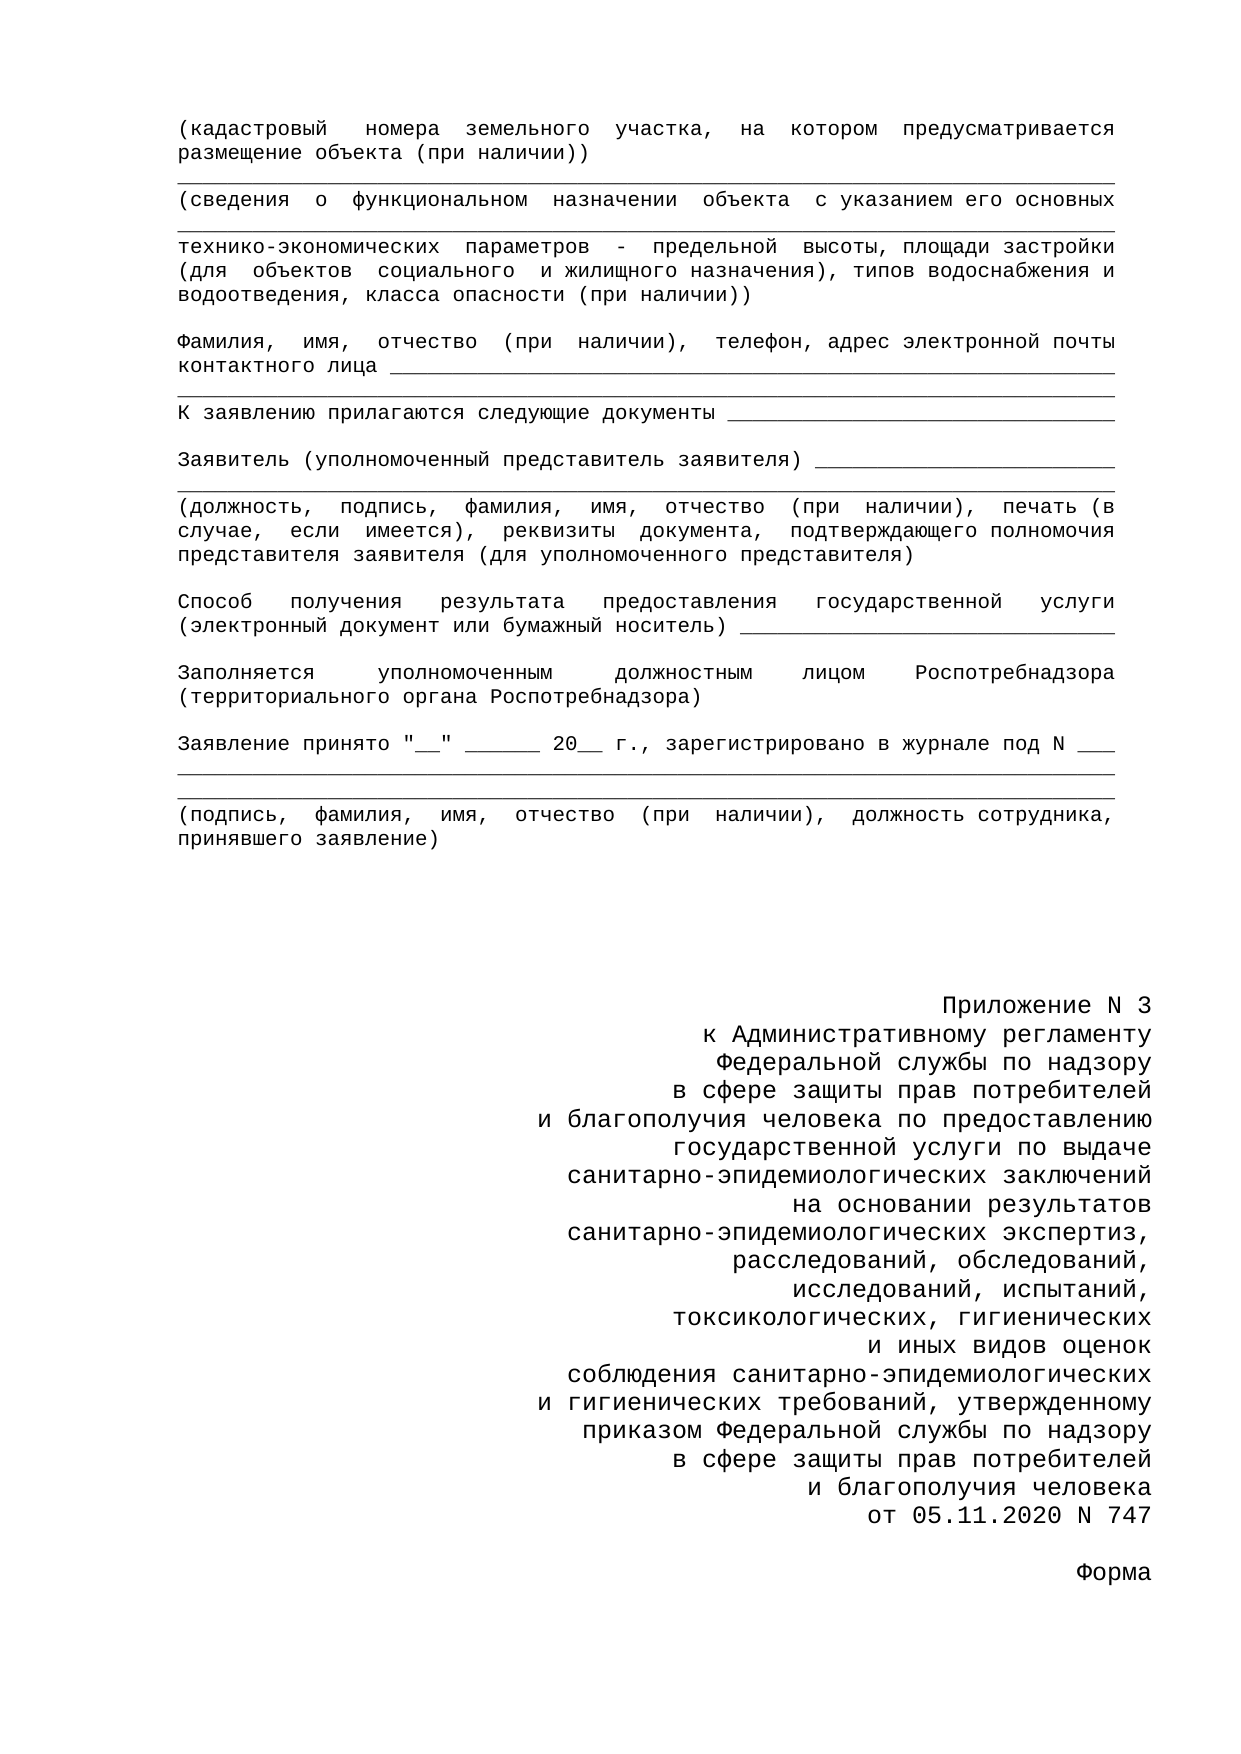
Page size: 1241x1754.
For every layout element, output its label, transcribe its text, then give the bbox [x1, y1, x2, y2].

text санитарно-эпидемиологических заключений [177, 1163, 1152, 1191]
text (электронный документ или бумажный носитель) ______________________________ [177, 615, 1152, 638]
text (территориального органа Роспотребнадзора) [177, 686, 1152, 709]
text ___________________________________________________________________________ [177, 378, 1152, 402]
text водоотведения, класса опасности (при наличии)) [177, 284, 1152, 307]
text ___________________________________________________________________________ [177, 757, 1152, 780]
text принявшего заявление) [177, 827, 1152, 851]
text санитарно-эпидемиологических экспертиз, [177, 1219, 1152, 1248]
text и гигиенических требований, утвержденному [177, 1389, 1152, 1418]
text Заполняется уполномоченным должностным лицом Роспотребнадзора [177, 662, 1152, 686]
text Заявление принято "__" ______ 20__ г., зарегистрировано в журнале под N ___ [177, 733, 1152, 757]
text к Административному регламенту [177, 1021, 1152, 1049]
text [177, 165, 1152, 189]
text К заявлению прилагаются следующие документы _______________________________ [177, 402, 1152, 426]
text Федеральной службы по надзору [177, 1049, 1152, 1078]
text в сфере защиты прав потребителей [177, 1078, 1152, 1106]
text Форма [177, 1559, 1152, 1588]
text (сведения о функциональном назначении объекта с указанием его основных [177, 189, 1152, 213]
text ___________________________________________________________________________ [177, 473, 1152, 496]
text исследований, испытаний, [177, 1276, 1152, 1304]
text ___________________________________________________________________________ [177, 213, 1152, 236]
text государственной услуги по выдаче [177, 1134, 1152, 1163]
text приказом Федеральной службы по надзору [177, 1418, 1152, 1446]
text технико-экономических параметров - предельной высоты, площади застройки [177, 236, 1152, 260]
text в сфере защиты прав потребителей [177, 1446, 1152, 1474]
text (для объектов социального и жилищного назначения), типов водоснабжения и [177, 260, 1152, 284]
text контактного лица __________________________________________________________ [177, 354, 1152, 378]
text расследований, обследований, [177, 1248, 1152, 1276]
text (подпись, фамилия, имя, отчество (при наличии), должность сотрудника, [177, 804, 1152, 827]
text (должность, подпись, фамилия, имя, отчество (при наличии), печать (в [177, 496, 1152, 520]
text (кадастровый номера земельного участка, на котором предусматривается [177, 118, 1152, 142]
text Заявитель (уполномоченный представитель заявителя) ________________________ [177, 449, 1152, 473]
text от 05.11.2020 N 747 [177, 1503, 1152, 1531]
text ___________________________________________________________________________ [177, 780, 1152, 804]
text и благополучия человека [177, 1474, 1152, 1503]
text и иных видов оценок [177, 1333, 1152, 1361]
text Способ получения результата предоставления государственной услуги [177, 591, 1152, 615]
text Приложение N 3 [177, 993, 1152, 1021]
text представителя заявителя (для уполномоченного представителя) [177, 544, 1152, 567]
text Фамилия, имя, отчество (при наличии), телефон, адрес электронной почты [177, 331, 1152, 354]
text размещение объекта (при наличии)) [177, 142, 1152, 165]
text и благополучия человека по предоставлению [177, 1106, 1152, 1134]
text токсикологических, гигиенических [177, 1304, 1152, 1333]
text на основании результатов [177, 1191, 1152, 1219]
text случае, если имеется), реквизиты документа, подтверждающего полномочия [177, 520, 1152, 544]
text соблюдения санитарно-эпидемиологических [177, 1361, 1152, 1389]
